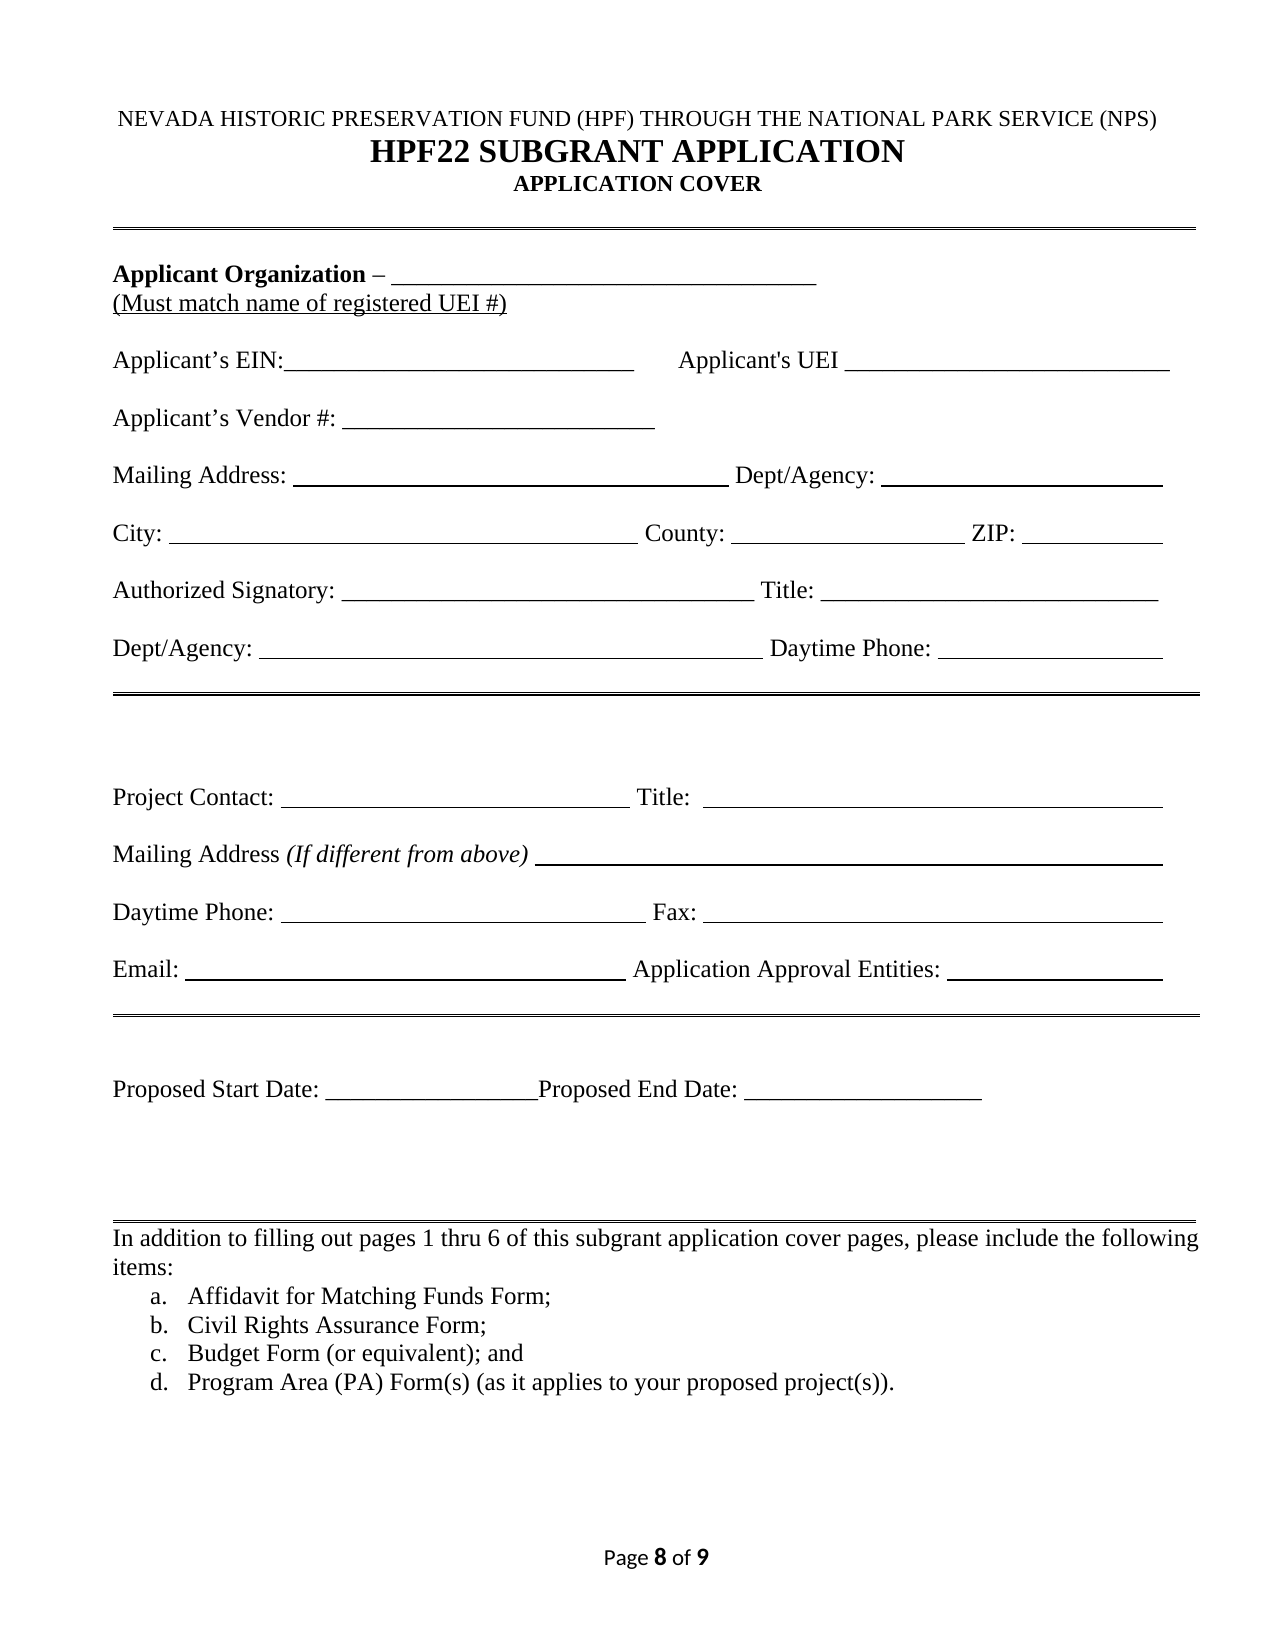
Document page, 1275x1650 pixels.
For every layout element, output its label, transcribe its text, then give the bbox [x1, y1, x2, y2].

text Project Contact: Title: [112, 782, 1200, 811]
text (Must match name of registered UEI #) [112, 288, 1200, 317]
list Affidavit for Matching Funds Form; [150, 1281, 1200, 1310]
list Budget Form (or equivalent); and [150, 1338, 1200, 1367]
text Applicant’s Vendor #: _________________________ [112, 403, 1200, 432]
text City: County: ZIP: [112, 518, 1200, 547]
text In addition to filling out pages 1 thru 6 of this subgrant application cover pages, please include the following items: [112, 1223, 1200, 1281]
text Authorized Signatory: _________________________________ Title: ___________________________ [112, 575, 1200, 604]
text Proposed Start Date: _________________Proposed End Date: ___________________ [112, 1074, 1275, 1103]
text Applicant Organization – __________________________________ [112, 259, 1200, 288]
text Mailing Address (If different from above) [112, 839, 1200, 868]
text Applicant’s EIN:____________________________ Applicant's UEI __________________________ [112, 345, 1200, 374]
text Mailing Address: Dept/Agency: [112, 460, 1200, 489]
text Email: Application Approval Entities: [112, 954, 1200, 983]
text Daytime Phone: Fax: [112, 897, 1200, 926]
list Civil Rights Assurance Form; [150, 1310, 1200, 1338]
list Program Area (PA) Form(s) (as it applies to your proposed project(s)). [150, 1367, 1200, 1396]
text Dept/Agency: Daytime Phone: [112, 633, 1200, 662]
